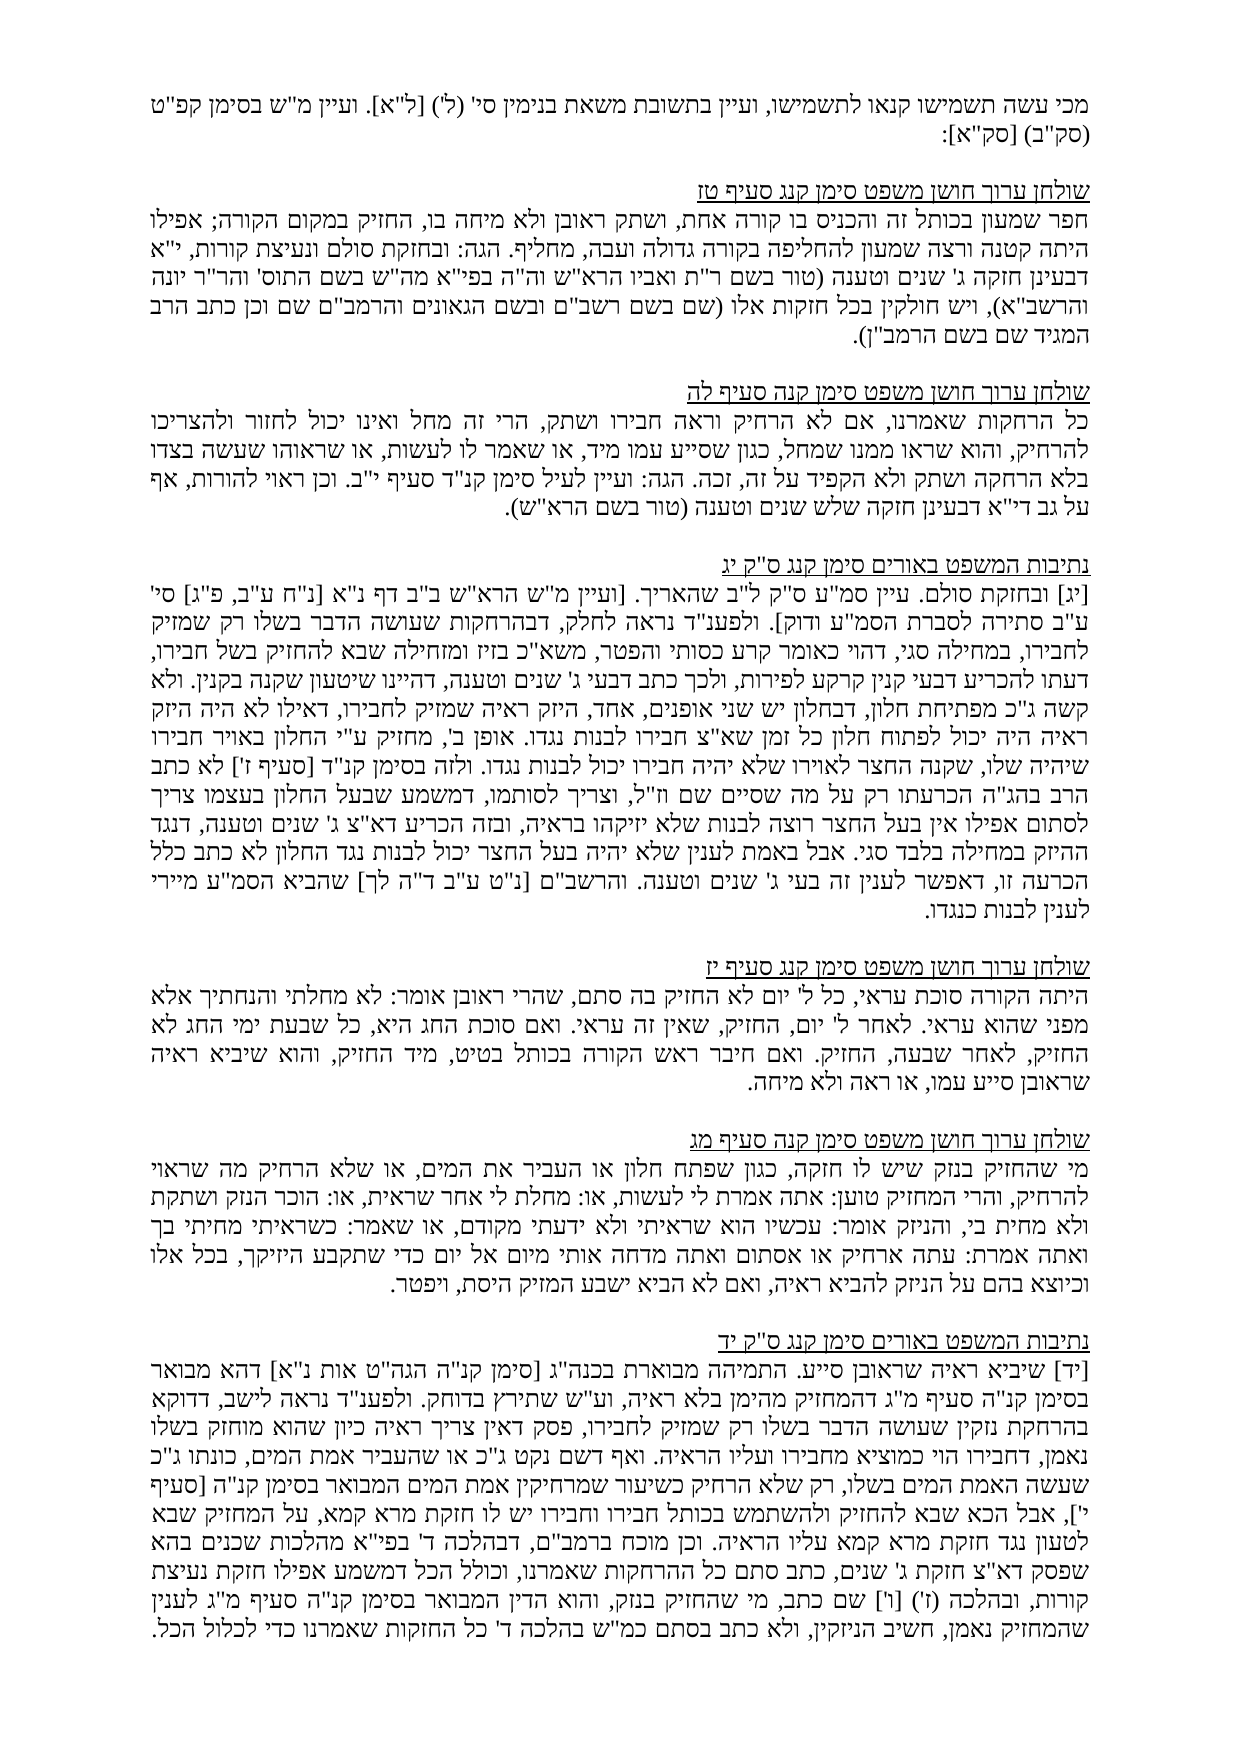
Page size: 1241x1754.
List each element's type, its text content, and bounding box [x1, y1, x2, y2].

text חפר שמעון בכותל זה והכניס בו קורה אחת, ושתק ראובן ולא מיחה בו, החזיק במקום הקורה; אפילו היתה קטנה ורצה שמעון להחליפה בקורה גדולה ועבה, מחליף. הגה: ובחזקת סולם ונעיצת קורות, י"א דבעינן חזקה ג' שנים וטענה (טור בשם ר"ת ואביו הרא"ש וה"ה בפי"א מה"ש בשם התוס' והר"ר יונה והרשב"א), ויש חולקין בכל חזקות אלו (שם בשם רשב"ם ובשם הגאונים והרמב"ם שם וכן כתב הרב המגיד שם בשם הרמב"ן). [150, 205, 1090, 349]
text שולחן ערוך חושן משפט סימן קנג סעיף טז [150, 176, 1090, 205]
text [150, 1355, 1090, 1642]
text מי שהחזיק בנזק שיש לו חזקה, כגון שפתח חלון או העביר את המים, או שלא הרחיק מה שראוי להרחיק, והרי המחזיק טוען: אתה אמרת לי לעשות, או: מחלת לי אחר שראית, או: הוכר הנזק ושתקת ולא מחית בי, והניזק אומר: עכשיו הוא שראיתי ולא ידעתי מקודם, או שאמר: כשראיתי מחיתי בך ואתה אמרת: עתה ארחיק או אסתום ואתה מדחה אותי מיום אל יום כדי שתקבע היזיקך, בכל אלו וכיוצא בהם על הניזק להביא ראיה, ואם לא הביא ישבע המזיק היסת, ויפטר. [150, 1154, 1090, 1297]
text [יג] ובחזקת סולם. עיין סמ"ע ס"ק ל"ב שהאריך. [ועיין מ"ש הרא"ש ב"ב דף נ"א [נ"ח ע"ב, פ"ג] סי' ע"ב סתירה לסברת הסמ"ע ודוק]. ולפענ"ד נראה לחלק, דבהרחקות שעושה הדבר בשלו רק שמזיק לחבירו, במחילה סגי, דהוי כאומר קרע כסותי והפטר, משא"כ בזיז ומזחילה שבא להחזיק בשל חבירו, דעתו להכריע דבעי קנין קרקע לפירות, ולכך כתב דבעי ג' שנים וטענה, דהיינו שיטעון שקנה בקנין. ולא קשה ג"כ מפתיחת חלון, דבחלון יש שני אופנים, אחד, היזק ראיה שמזיק לחבירו, דאילו לא היה היזק ראיה היה יכול לפתוח חלון כל זמן שא"צ חבירו לבנות נגדו. אופן ב', מחזיק ע"י החלון באויר חבירו שיהיה שלו, שקנה החצר לאוירו שלא יהיה חבירו יכול לבנות נגדו. ולזה בסימן קנ"ד [סעיף ז'] לא כתב הרב בהג"ה הכרעתו רק על מה שסיים שם וז"ל, וצריך לסותמו, דמשמע שבעל החלון בעצמו צריך לסתום אפילו אין בעל החצר רוצה לבנות שלא יזיקהו בראיה, ובזה הכריע דא"צ ג' שנים וטענה, דנגד ההיזק במחילה בלבד סגי. אבל באמת לענין שלא יהיה בעל החצר יכול לבנות נגד החלון לא כתב כלל הכרעה זו, דאפשר לענין זה בעי ג' שנים וטענה. והרשב"ם [נ"ט ע"ב ד"ה לך] שהביא הסמ"ע מיירי לענין לבנות כנגדו. [150, 579, 1090, 924]
text כל הרחקות שאמרנו, אם לא הרחיק וראה חבירו ושתק, הרי זה מחל ואינו יכול לחזור ולהצריכו להרחיק, והוא שראו ממנו שמחל, כגון שסייע עמו מיד, או שאמר לו לעשות, או שראוהו שעשה בצדו בלא הרחקה ושתק ולא הקפיד על זה, זכה. הגה: ועיין לעיל סימן קנ"ד סעיף י"ב. וכן ראוי להורות, אף על גב די"א דבעינן חזקה שלש שנים וטענה (טור בשם הרא"ש). [150, 406, 1090, 521]
text היתה הקורה סוכת עראי, כל ל' יום לא החזיק בה סתם, שהרי ראובן אומר: לא מחלתי והנחתיך אלא מפני שהוא עראי. לאחר ל' יום, החזיק, שאין זה עראי. ואם סוכת החג היא, כל שבעת ימי החג לא החזיק, לאחר שבעה, החזיק. ואם חיבר ראש הקורה בכותל בטיט, מיד החזיק, והוא שיביא ראיה שראובן סייע עמו, או ראה ולא מיחה. [150, 981, 1090, 1096]
text שולחן ערוך חושן משפט סימן קנה סעיף מג [150, 1125, 1090, 1154]
text נתיבות המשפט באורים סימן קנג ס"ק יד [150, 1326, 1090, 1355]
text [150, 90, 1090, 147]
text שולחן ערוך חושן משפט סימן קנה סעיף לה [150, 377, 1090, 406]
text שולחן ערוך חושן משפט סימן קנג סעיף יז [150, 952, 1090, 981]
text נתיבות המשפט באורים סימן קנג ס"ק יג [150, 550, 1090, 579]
